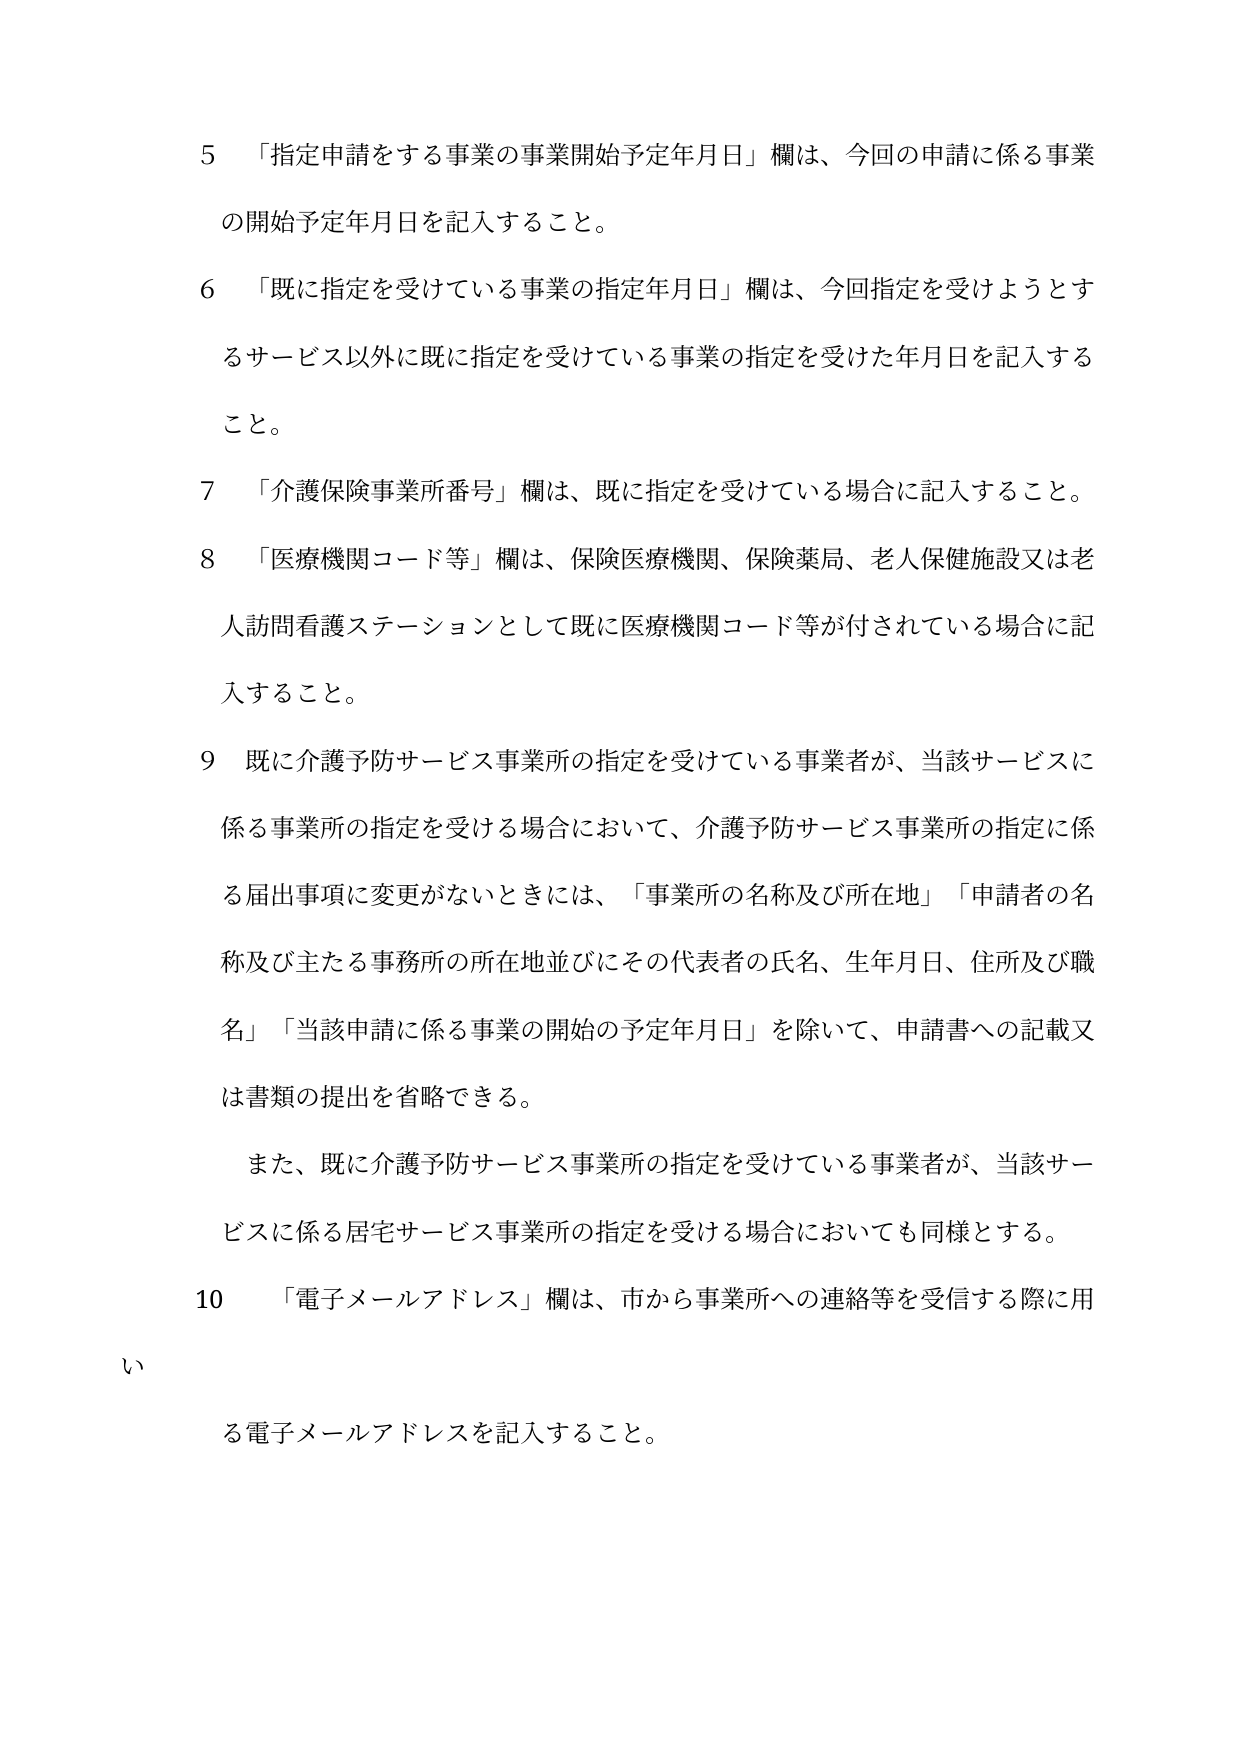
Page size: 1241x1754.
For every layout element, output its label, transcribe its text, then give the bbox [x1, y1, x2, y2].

text ５ 「指定申請をする事業の事業開始予定年月日」欄は、今回の申請に係る事業 [120, 120, 1095, 187]
text ６ 「既に指定を受けている事業の指定年月日」欄は、今回指定を受けようとす [120, 254, 1095, 322]
text るサービス以外に既に指定を受けている事業の指定を受けた年月日を記入すること。 [209, 322, 1095, 456]
text 人訪問看護ステーションとして既に医療機関コード等が付されている場合に記入すること。 [213, 591, 1095, 726]
text ９ 既に介護予防サービス事業所の指定を受けている事業者が、当該サービスに [120, 726, 1095, 793]
text ７ 「介護保険事業所番号」欄は、既に指定を受けている場合に記入すること。 [120, 456, 1095, 524]
text 係る事業所の指定を受ける場合において、介護予防サービス事業所の指定に係る届出事項に変更がないときには、「事業所の名称及び所在地」「申請者の名称及び主たる事務所の所在地並びにその代表者の氏名、生年月日、住所及び職名」「当該申請に係る事業の開始の予定年月日」を除いて、申請書への記載又は書類の提出を省略できる。 [209, 793, 1095, 1129]
text の開始予定年月日を記入すること。 [120, 187, 1095, 254]
text また、既に介護予防サービス事業所の指定を受けている事業者が、当該サービスに係る居宅サービス事業所の指定を受ける場合においても同様とする。 [209, 1129, 1095, 1264]
text ８ 「医療機関コード等」欄は、保険医療機関、保険薬局、老人保健施設又は老 [120, 524, 1095, 591]
text 10 「電子メールアドレス」欄は、市から事業所への連絡等を受信する際に用い [120, 1264, 1095, 1398]
text る電子メールアドレスを記入すること。 [183, 1398, 1095, 1466]
